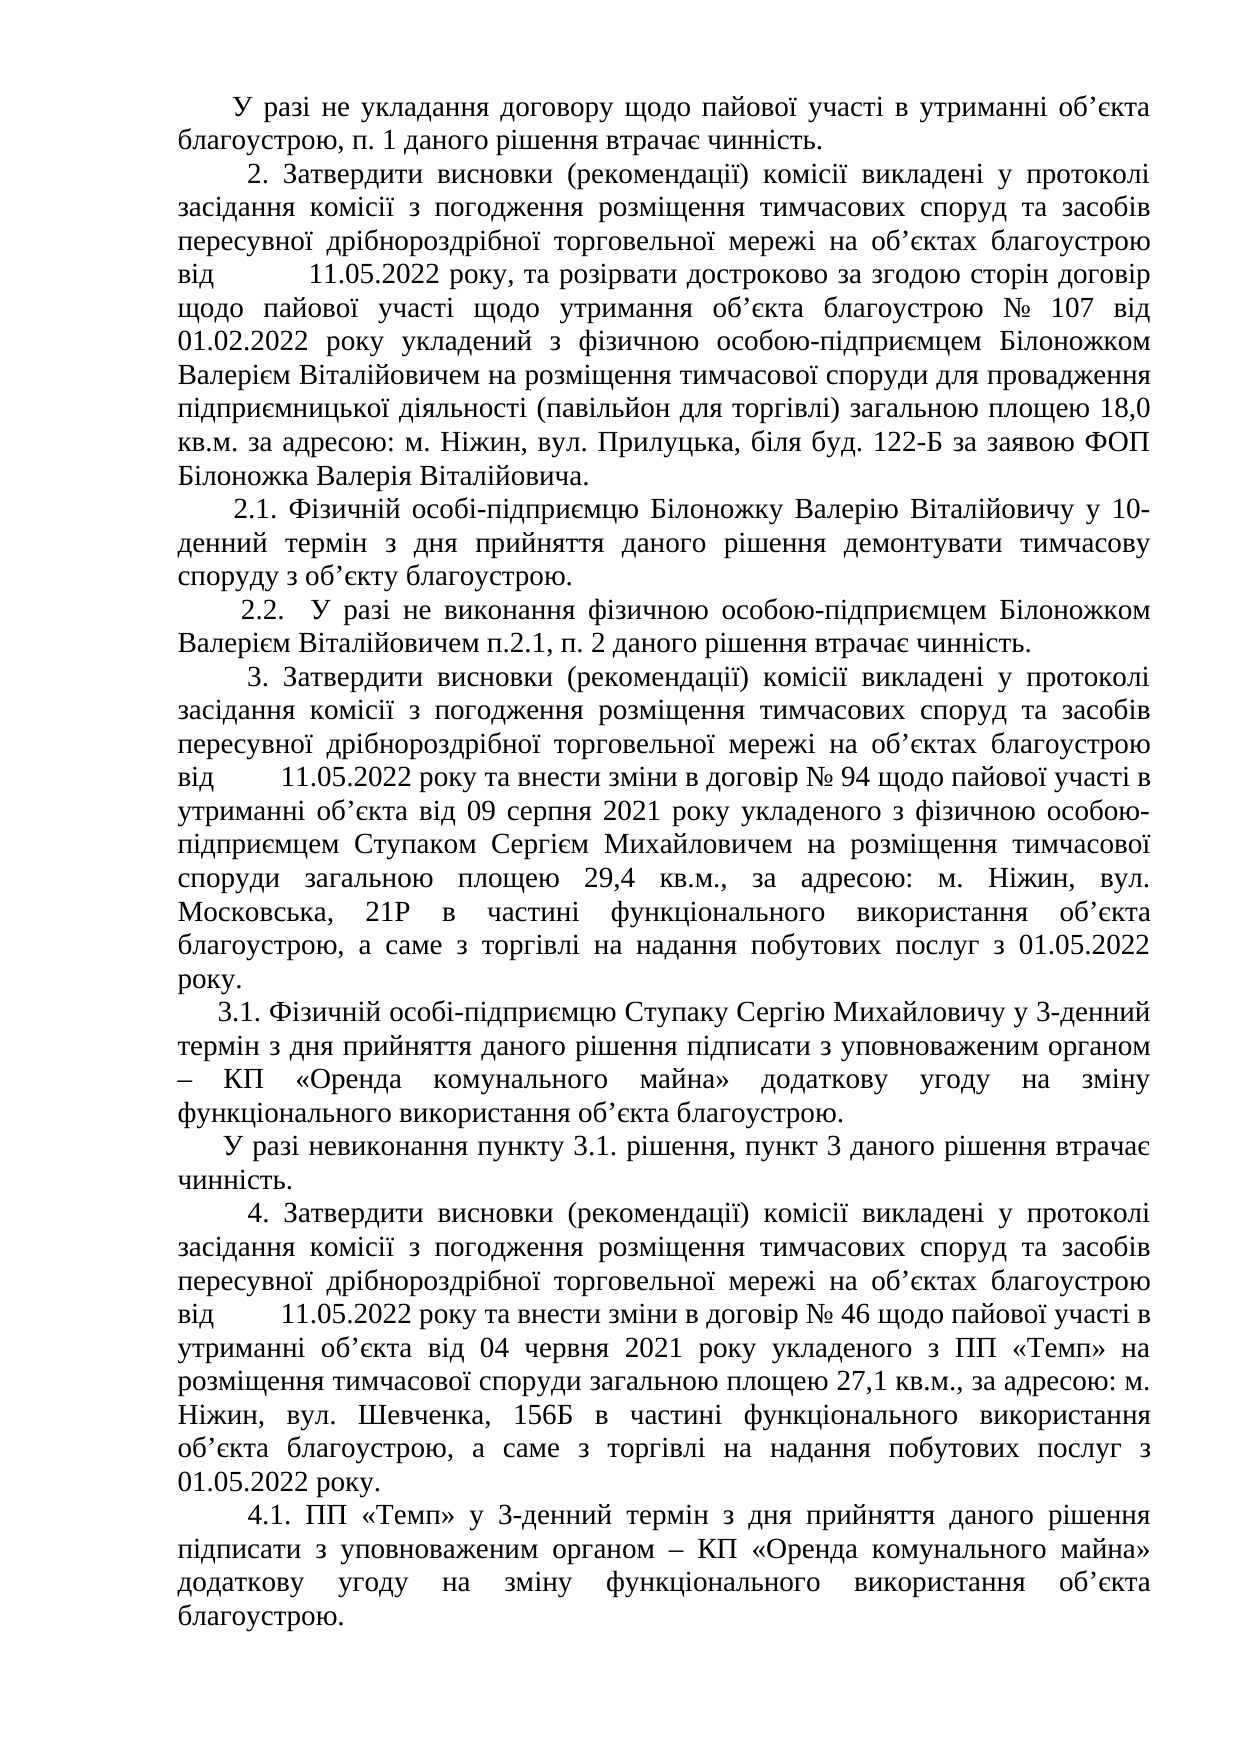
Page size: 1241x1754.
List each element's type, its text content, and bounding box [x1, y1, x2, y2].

text 3. Затвердити висновки (рекомендації) комісії викладені у протоколі засідання комісії з погодження розміщення тимчасових споруд та засобів пересувної дрібнороздрібної торговельної мережі на об’єктах благоустрою від 11.05.2022 року та внести зміни в договір № 94 щодо пайової участі в утриманні об’єкта від 09 серпня 2021 року укладеного з фізичною особою- підприємцем Ступаком Сергієм Михайловичем на розміщення тимчасової споруди загальною площею 29,4 кв.м., за адресою: м. Ніжин, вул. Московська, 21Р в частині функціонального використання об’єкта благоустрою, а саме з торгівлі на надання побутових послуг з 01.05.2022 року. [177, 659, 1152, 994]
text 4.1. ПП «Темп» у 3-денний термін з дня прийняття даного рішення підписати з уповноваженим органом – КП «Оренда комунального майна» додаткову угоду на зміну функціонального використання об’єкта благоустрою. [177, 1497, 1152, 1632]
text 2.2. У разі не виконання фізичною особою-підприємцем Білоножком Валерієм Віталійовичем п.2.1, п. 2 даного рішення втрачає чинність. [177, 592, 1152, 659]
text 3.1. Фізичній особі-підприємцю Ступаку Сергію Михайловичу у 3-денний термін з дня прийняття даного рішення підписати з уповноваженим органом – КП «Оренда комунального майна» додаткову угоду на зміну функціонального використання об’єкта благоустрою. [177, 994, 1152, 1128]
text У разі не укладання договору щодо пайової участі в утриманні об’єкта благоустрою, п. 1 даного рішення втрачає чинність. [177, 89, 1152, 156]
text 4. Затвердити висновки (рекомендації) комісії викладені у протоколі засідання комісії з погодження розміщення тимчасових споруд та засобів пересувної дрібнороздрібної торговельної мережі на об’єктах благоустрою від 11.05.2022 року та внести зміни в договір № 46 щодо пайової участі в утриманні об’єкта від 04 червня 2021 року укладеного з ПП «Темп» на розміщення тимчасової споруди загальною площею 27,1 кв.м., за адресою: м. Ніжин, вул. Шевченка, 156Б в частині функціонального використання об’єкта благоустрою, а саме з торгівлі на надання побутових послуг з 01.05.2022 року. [177, 1196, 1152, 1497]
text 2.1. Фізичній особі-підприємцю Білоножку Валерію Віталійовичу у 10-денний термін з дня прийняття даного рішення демонтувати тимчасову споруду з об’єкту благоустрою. [177, 491, 1152, 592]
text У разі невиконання пункту 3.1. рішення, пункт 3 даного рішення втрачає чинність. [177, 1128, 1152, 1196]
text 2. Затвердити висновки (рекомендації) комісії викладені у протоколі засідання комісії з погодження розміщення тимчасових споруд та засобів пересувної дрібнороздрібної торговельної мережі на об’єктах благоустрою від 11.05.2022 року, та розірвати достроково за згодою сторін договір щодо пайової участі щодо утримання об’єкта благоустрою № 107 від 01.02.2022 року укладений з фізичною особою-підприємцем Білоножком Валерієм Віталійовичем на розміщення тимчасової споруди для провадження підприємницької діяльності (павільйон для торгівлі) загальною площею 18,0 кв.м. за адресою: м. Ніжин, вул. Прилуцька, біля буд. 122-Б за заявою ФОП Білоножка Валерія Віталійовича. [177, 156, 1152, 491]
